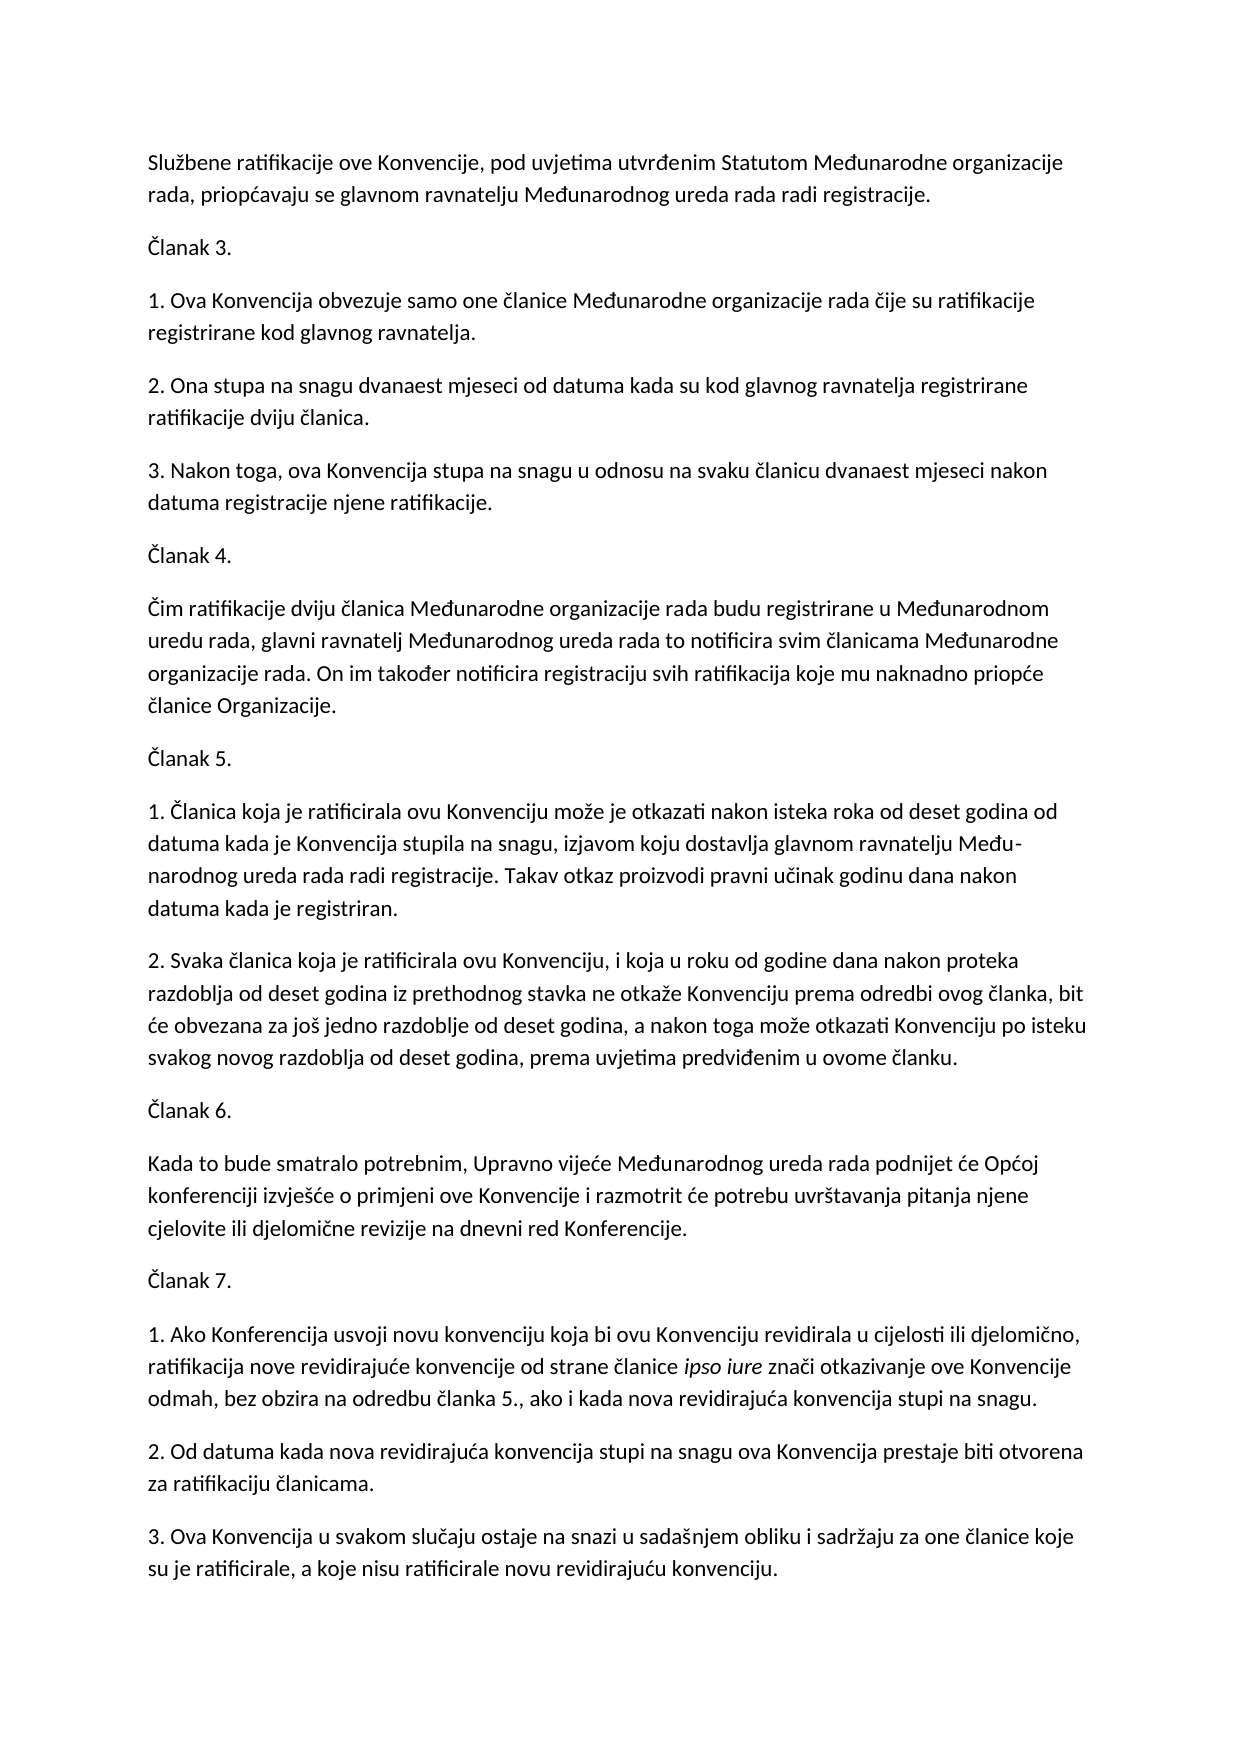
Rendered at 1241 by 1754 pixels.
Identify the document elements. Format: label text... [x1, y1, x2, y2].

text 1. Članica koja je ratificirala ovu Konvenciju može je otkazati nakon isteka roka od deset godina od datuma kada je Konvencija stupila na snagu, izjavom koju dostavlja glavnom ravnatelju Međunarodnog ureda rada radi registracije. Takav otkaz proizvodi pravni učinak godinu dana nakon datuma kada je registriran. [148, 797, 1093, 922]
text 3. Ova Konvencija u svakom slučaju ostaje na snazi u sadašnjem obliku i sadržaju za one članice koje su je ratificirale, a koje nisu ratificirale novu revidirajuću konvenciju. [148, 1522, 1093, 1582]
text 3. Nakon toga, ova Konvencija stupa na snagu u odnosu na svaku članicu dvanaest mjeseci nakon datuma registracije njene ratifikacije. [148, 456, 1093, 516]
text Članak 7. [148, 1267, 1093, 1295]
text Članak 6. [148, 1096, 1093, 1124]
text Kada to bude smatralo potrebnim, Upravno vijeće Međunarodnog ureda rada podnijet će Općoj konferenciji izvješće o primjeni ove Konvencije i razmotrit će potrebu uvrštavanja pitanja njene cjelovite ili djelomične revizije na dnevni red Konferencije. [148, 1149, 1093, 1242]
text 2. Ona stupa na snagu dvanaest mjeseci od datuma kada su kod glavnog ravnatelja registrirane ratifikacije dviju članica. [148, 371, 1093, 431]
text Članak 5. [148, 744, 1093, 772]
text Čim ratifikacije dviju članica Međunarodne organizacije rada budu registrirane u Međunarodnom uredu rada, glavni ravnatelj Međunarodnog ureda rada to notificira svim članicama Međunarodne organizacije rada. On im također notificira registraciju svih ratifikacija koje mu naknadno priopće članice Organizacije. [148, 594, 1093, 719]
text 2. Svaka članica koja je ratificirala ovu Konvenciju, i koja u roku od godine dana nakon proteka razdoblja od deset godina iz prethodnog stavka ne otkaže Konvenciju prema odredbi ovog članka, bit će obvezana za još jedno razdoblje od deset godina, a nakon toga može otkazati Konvenciju po isteku svakog novog razdoblja od deset godina, prema uvjetima predviđenim u ovome članku. [148, 947, 1093, 1071]
text 1. Ova Konvencija obvezuje samo one članice Međunarodne organizacije rada čije su ratifikacije registrirane kod glavnog ravnatelja. [148, 286, 1093, 346]
text 1. Ako Konferencija usvoji novu konvenciju koja bi ovu Konvenciju revidirala u cijelosti ili djelomično, ratifikacija nove revidirajuće konvencije od strane članice ipso iure znači otkazivanje ove Konvencije odmah, bez obzira na odredbu članka 5., ako i kada nova revidirajuća konvencija stupi na snagu. [148, 1320, 1093, 1412]
text Članak 3. [148, 233, 1093, 261]
text 2. Od datuma kada nova revidirajuća konvencija stupi na snagu ova Konvencija prestaje biti otvorena za ratifikaciju članicama. [148, 1437, 1093, 1497]
text Članak 4. [148, 541, 1093, 569]
text Službene ratifikacije ove Konvencije, pod uvjetima utvrđenim Statutom Međunarodne organizacije rada, priopćavaju se glavnom ravnatelju Međunarodnog ureda rada radi registracije. [148, 148, 1093, 208]
